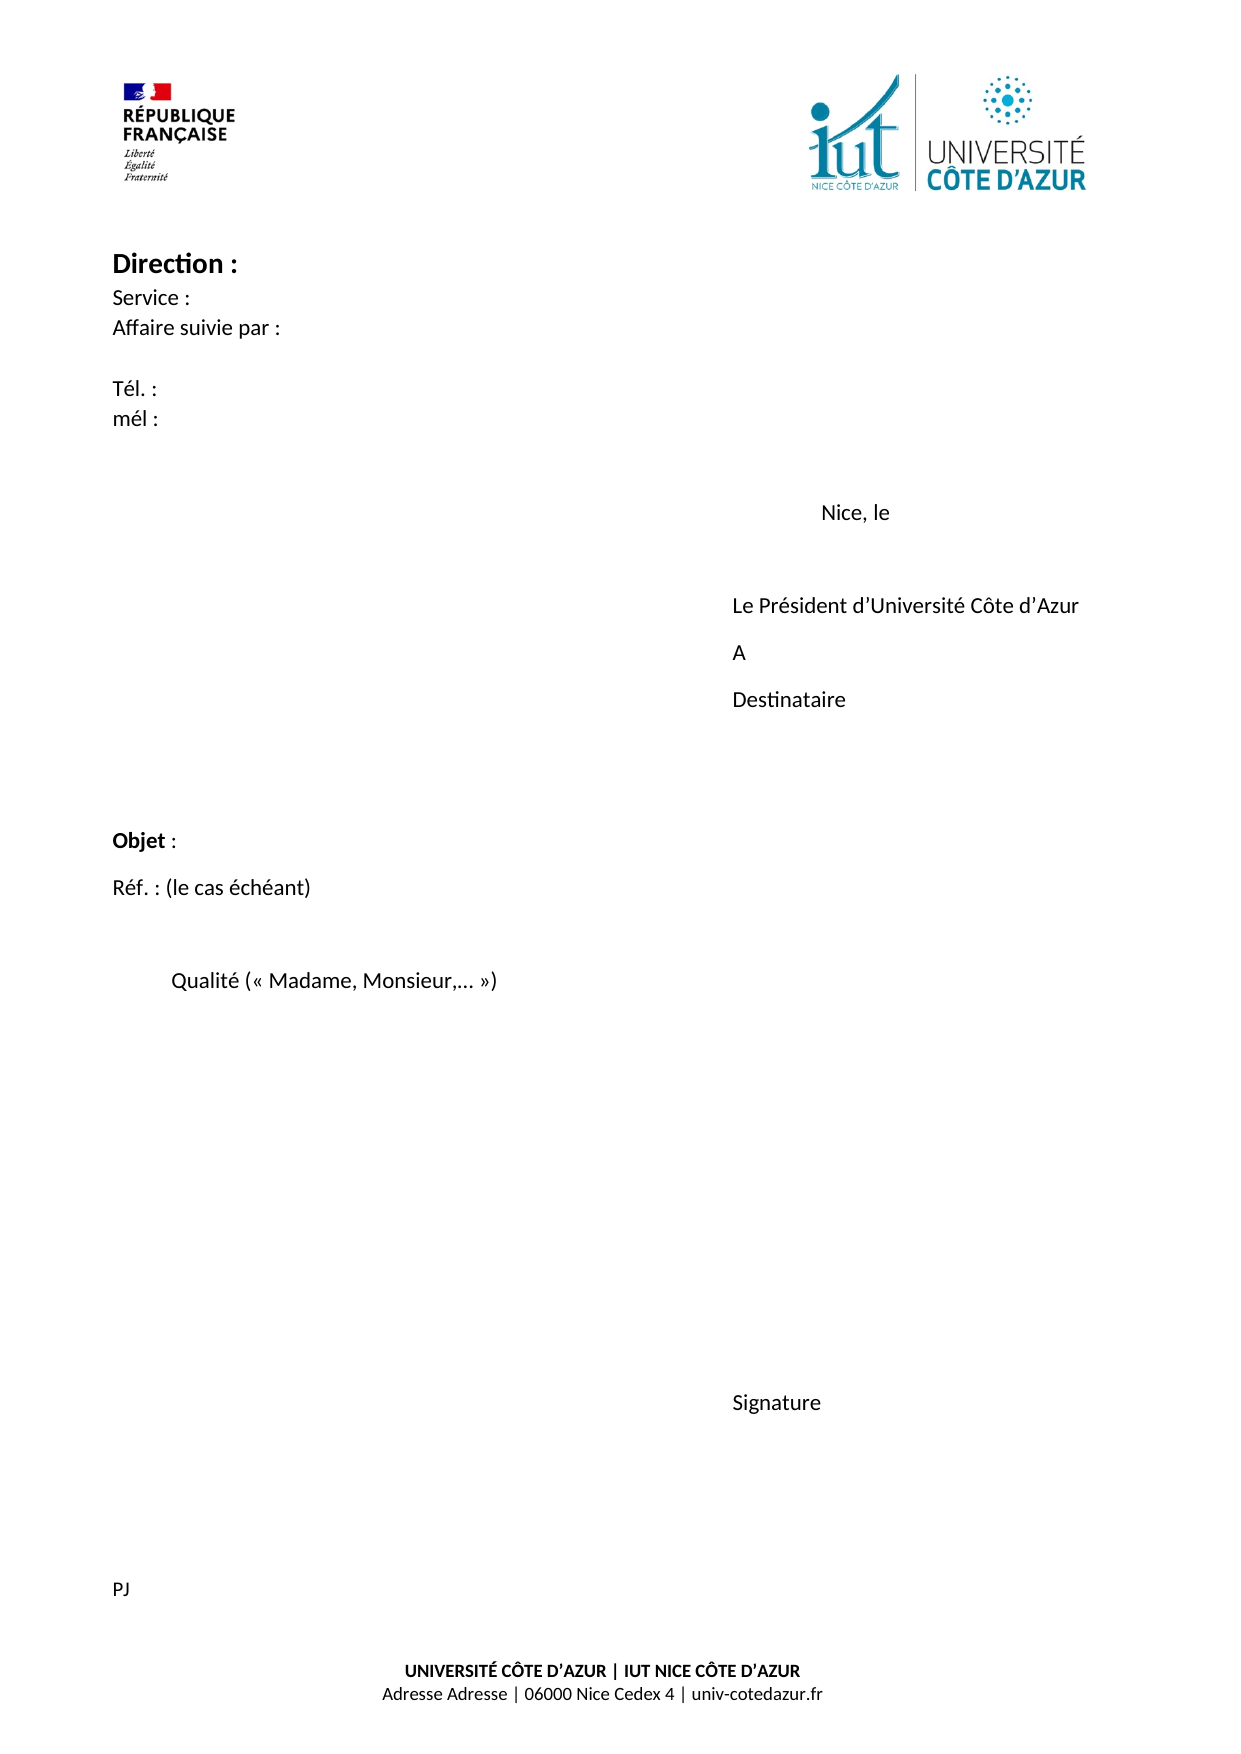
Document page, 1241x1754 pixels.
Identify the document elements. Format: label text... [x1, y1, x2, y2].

text Signature [467, 1388, 1092, 1416]
text Le Président d’Université Côte d’Azur [467, 592, 1092, 619]
text Direction : Service : Affaire suivie par : Tél. : mél : [112, 245, 1092, 432]
text A [378, 638, 1092, 666]
picture [112, 72, 1087, 191]
text Nice, le [821, 498, 1092, 526]
text Réf. : (le cas échéant) [112, 873, 1092, 901]
text Objet : [112, 826, 1092, 854]
text Qualité (« Madame, Monsieur,… ») [171, 967, 1092, 994]
text Destinataire [378, 685, 1092, 713]
text PJ [112, 1576, 1092, 1601]
